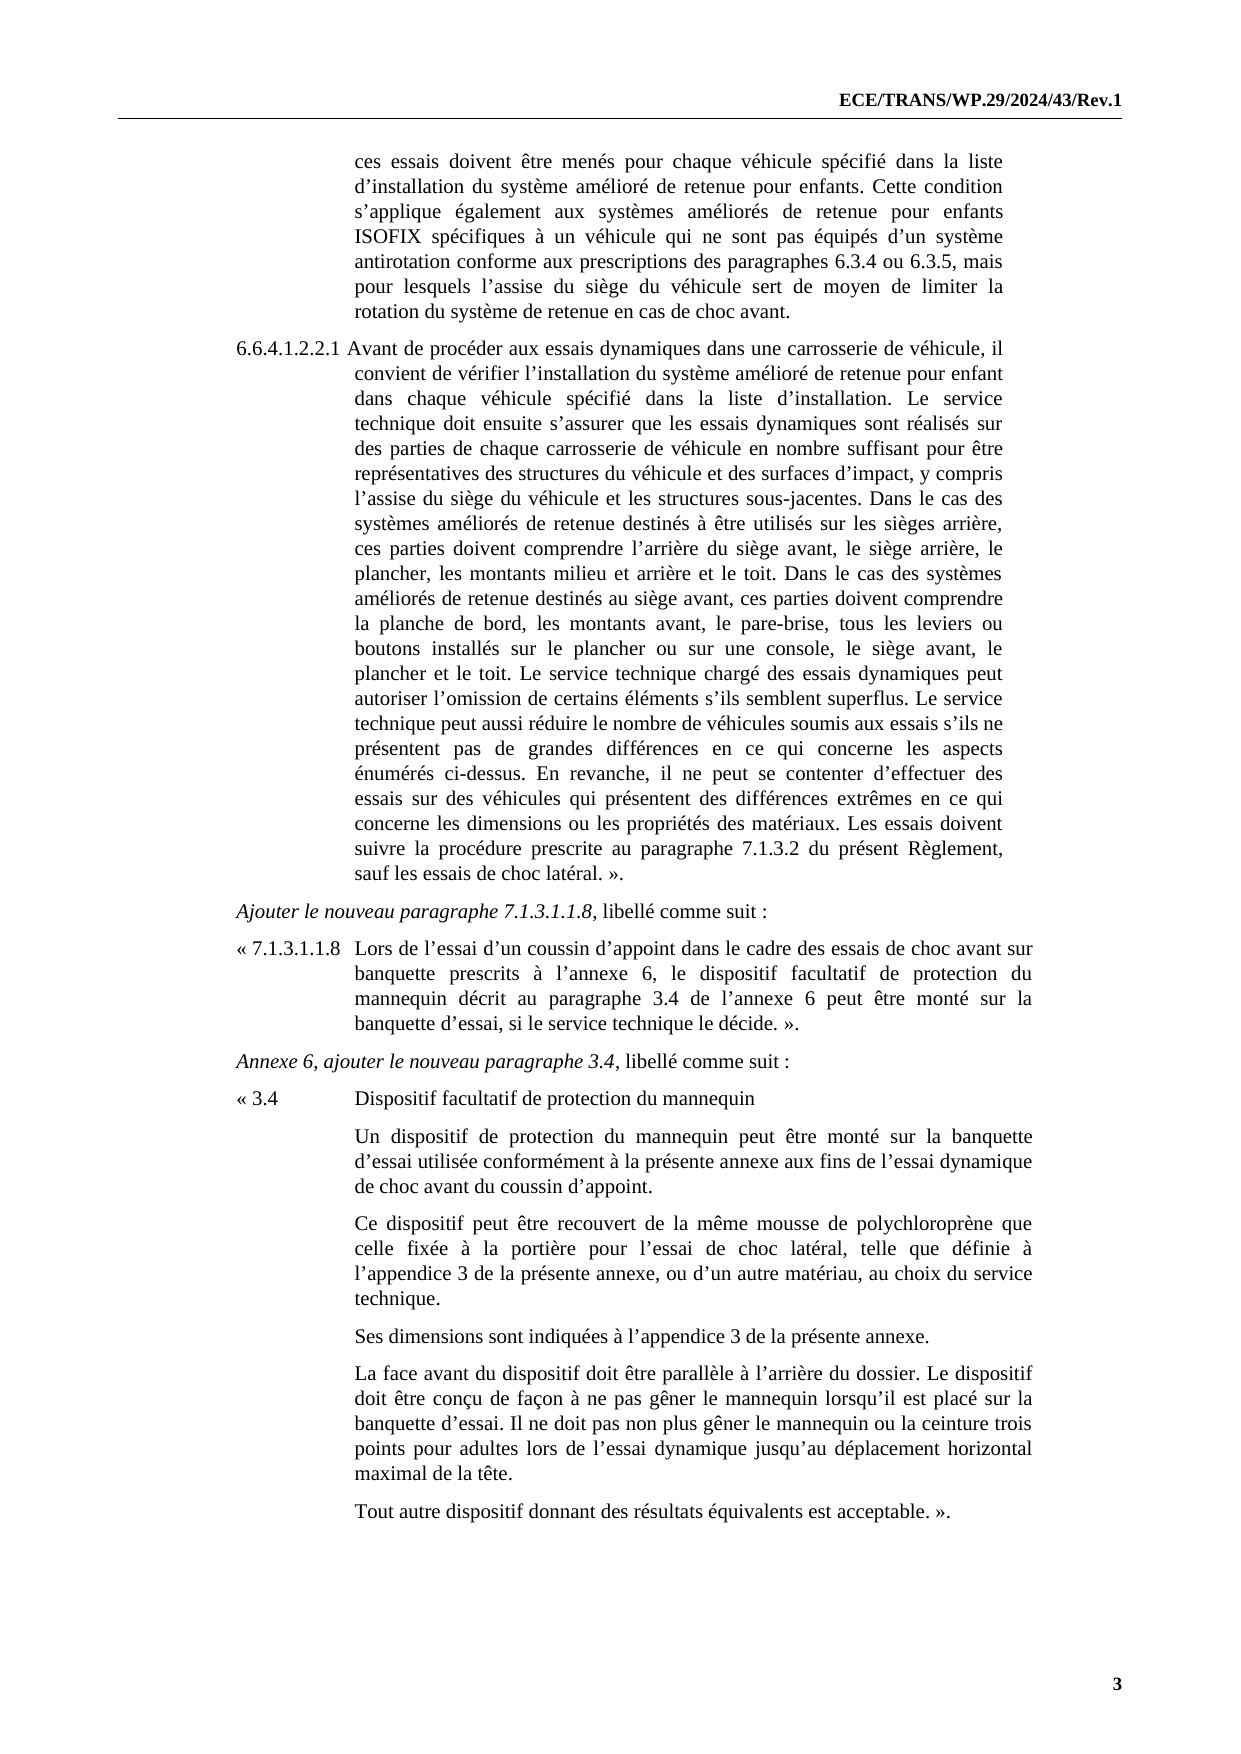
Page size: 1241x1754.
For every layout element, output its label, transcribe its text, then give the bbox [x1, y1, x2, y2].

text Ce dispositif peut être recouvert de la même mousse de polychloroprène que celle fixée à la portière pour l’essai de choc latéral, telle que définie à l’appendice 3 de la présente annexe, ou d’un autre matériau, au choix du service technique. [354, 1210, 1033, 1310]
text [236, 148, 1004, 323]
text La face avant du dispositif doit être parallèle à l’arrière du dossier. Le dispositif doit être conçu de façon à ne pas gêner le mannequin lorsqu’il est placé sur la banquette d’essai. Il ne doit pas non plus gêner le mannequin ou la ceinture trois points pour adultes lors de l’essai dynamique jusqu’au déplacement horizontal maximal de la tête. [354, 1360, 1033, 1485]
text 6.6.4.1.2.2.1 Avant de procéder aux essais dynamiques dans une carrosserie de véhicule, il convient de vérifier l’installation du système amélioré de retenue pour enfant dans chaque véhicule spécifié dans la liste d’installation. Le service technique doit ensuite s’assurer que les essais dynamiques sont réalisés sur des parties de chaque carrosserie de véhicule en nombre suffisant pour être représentatives des structures du véhicule et des surfaces d’impact, y compris l’assise du siège du véhicule et les structures sous-jacentes. Dans le cas des systèmes améliorés de retenue destinés à être utilisés sur les sièges arrière, ces parties doivent comprendre l’arrière du siège avant, le siège arrière, le plancher, les montants milieu et arrière et le toit. Dans le cas des systèmes améliorés de retenue destinés au siège avant, ces parties doivent comprendre la planche de bord, les montants avant, le pare-brise, tous les leviers ou boutons installés sur le plancher ou sur une console, le siège avant, le plancher et le toit. Le service technique chargé des essais dynamiques peut autoriser l’omission de certains éléments s’ils semblent superflus. Le service technique peut aussi réduire le nombre de véhicules soumis aux essais s’ils ne présentent pas de grandes différences en ce qui concerne les aspects énumérés ci-dessus. En revanche, il ne peut se contenter d’effectuer des essais sur des véhicules qui présentent des différences extrêmes en ce qui concerne les dimensions ou les propriétés des matériaux. Les essais doivent suivre la procédure prescrite au paragraphe 7.1.3.2 du présent Règlement, sauf les essais de choc latéral. ». [236, 335, 1004, 885]
text Annexe 6, ajouter le nouveau paragraphe 3.4, libellé comme suit : [236, 1048, 1004, 1073]
text Un dispositif de protection du mannequin peut être monté sur la banquette d’essai utilisée conformément à la présente annexe aux fins de l’essai dynamique de choc avant du coussin d’appoint. [354, 1123, 1033, 1198]
text Tout autre dispositif donnant des résultats équivalents est acceptable. ». [354, 1498, 1033, 1523]
text Ses dimensions sont indiquées à l’appendice 3 de la présente annexe. [354, 1323, 1033, 1348]
text Ajouter le nouveau paragraphe 7.1.3.1.1.8, libellé comme suit : [236, 898, 1004, 923]
text « 7.1.3.1.1.8 Lors de l’essai d’un coussin d’appoint dans le cadre des essais de choc avant sur banquette prescrits à l’annexe 6, le dispositif facultatif de protection du mannequin décrit au paragraphe 3.4 de l’annexe 6 peut être monté sur la banquette d’essai, si le service technique le décide. ». [236, 935, 1033, 1035]
text « 3.4 Dispositif facultatif de protection du mannequin [236, 1085, 1033, 1110]
